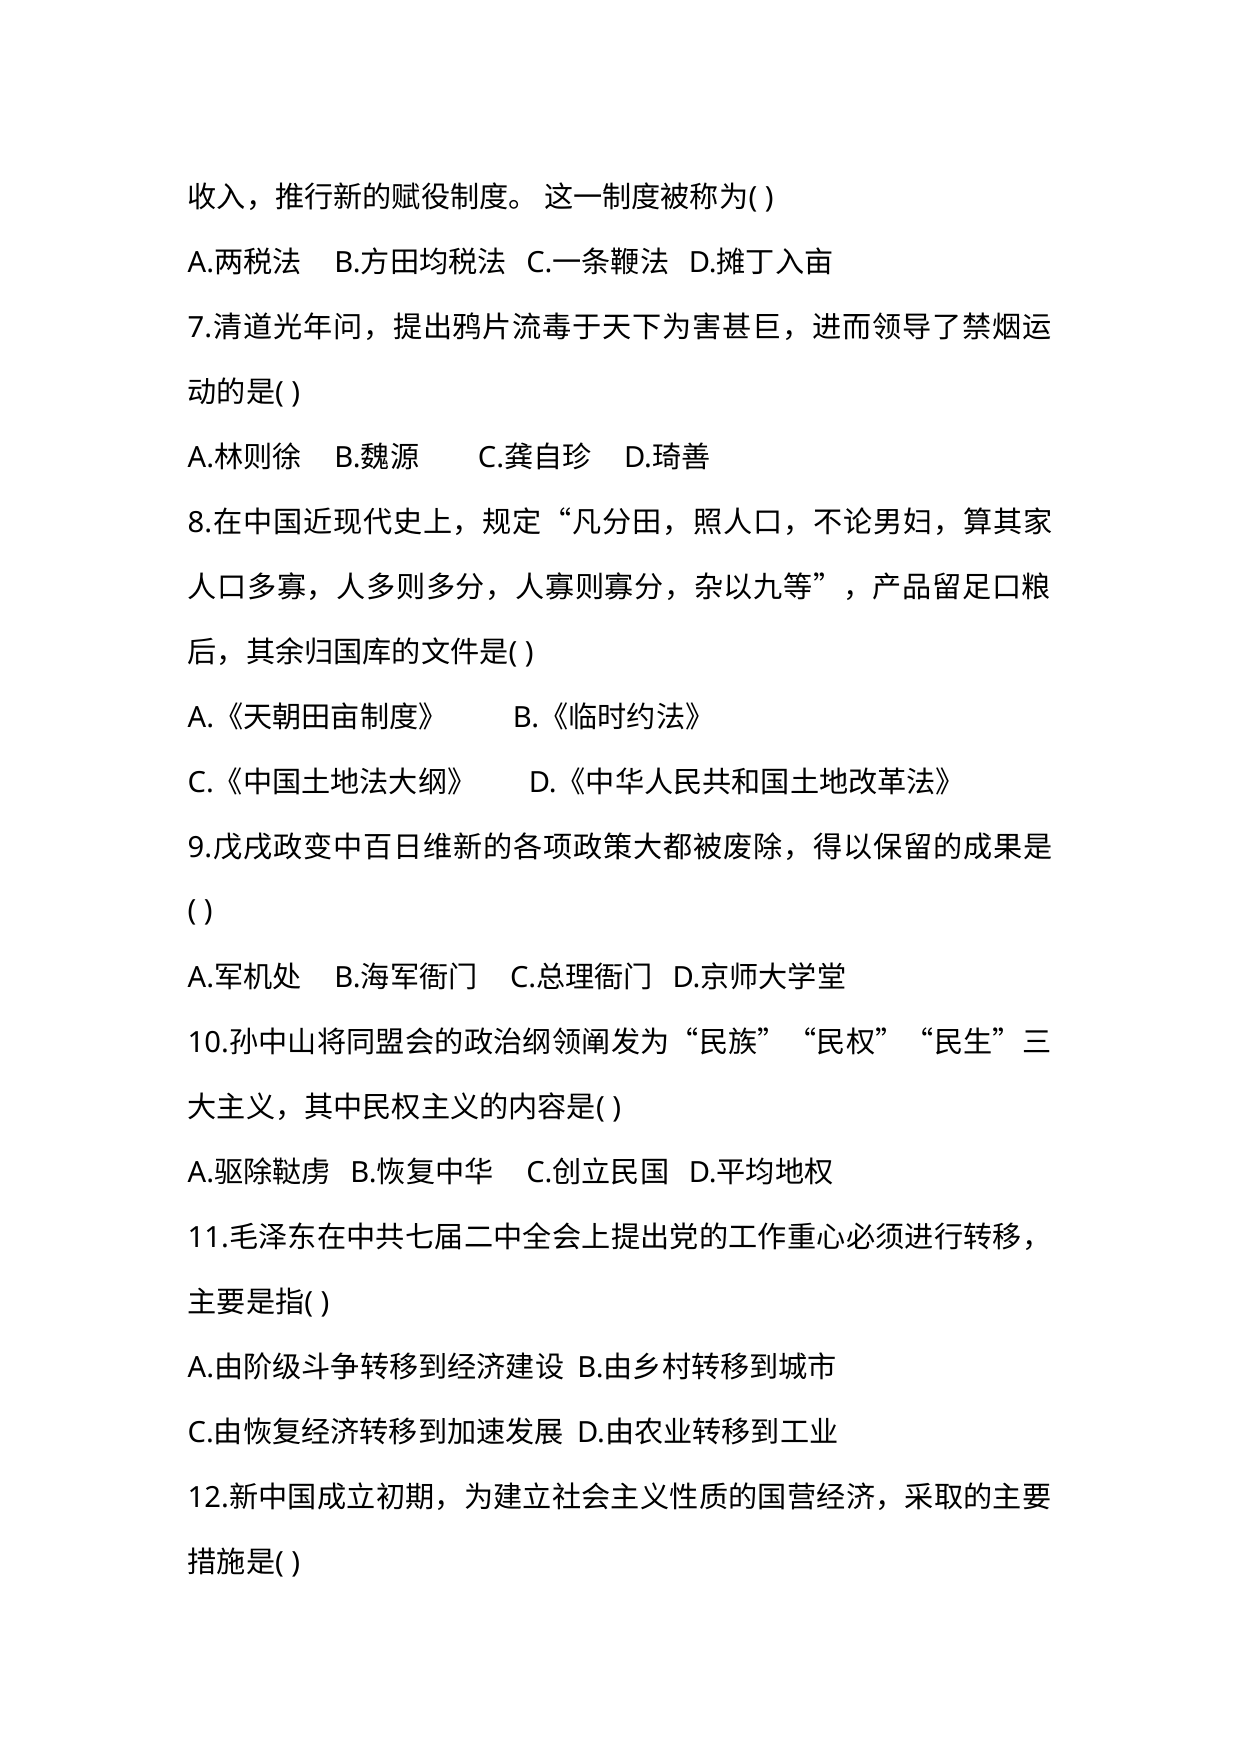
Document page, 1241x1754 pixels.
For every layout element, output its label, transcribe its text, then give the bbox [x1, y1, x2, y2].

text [187, 162, 1053, 227]
text 10.孙中山将同盟会的政治纲领阐发为“民族”“民权”“民生”三大主义，其中民权主义的内容是( ) [187, 1007, 1053, 1137]
text 11.毛泽东在中共七届二中全会上提出党的工作重心必须进行转移，主要是指( ) [187, 1202, 1053, 1332]
text C.由恢复经济转移到加速发展 D.由农业转移到工业 [187, 1397, 1053, 1462]
text A.军机处 B.海军衙门 C.总理衙门 D.京师大学堂 [187, 942, 1053, 1007]
text A.《天朝田亩制度》 B.《临时约法》 [187, 682, 1053, 747]
text C.《中国土地法大纲》 D.《中华人民共和国土地改革法》 [187, 747, 1053, 812]
text A.两税法 B.方田均税法 C.一条鞭法 D.摊丁入亩 [187, 227, 1053, 292]
text 8.在中国近现代史上，规定“凡分田，照人口，不论男妇，算其家人口多寡，人多则多分，人寡则寡分，杂以九等”，产品留足口粮后，其余归国库的文件是( ) [187, 487, 1053, 682]
text 7.清道光年问，提出鸦片流毒于天下为害甚巨，进而领导了禁烟运动的是( ) [187, 292, 1053, 422]
text 9.戊戌政变中百日维新的各项政策大都被废除，得以保留的成果是( ) [187, 812, 1053, 942]
text A.驱除鞑虏 B.恢复中华 C.创立民国 D.平均地权 [187, 1137, 1053, 1202]
text A.林则徐 B.魏源 C.龚自珍 D.琦善 [187, 422, 1053, 487]
text A.由阶级斗争转移到经济建设 B.由乡村转移到城市 [187, 1332, 1053, 1397]
text 12.新中国成立初期，为建立社会主义性质的国营经济，采取的主要措施是( ) [187, 1462, 1053, 1592]
